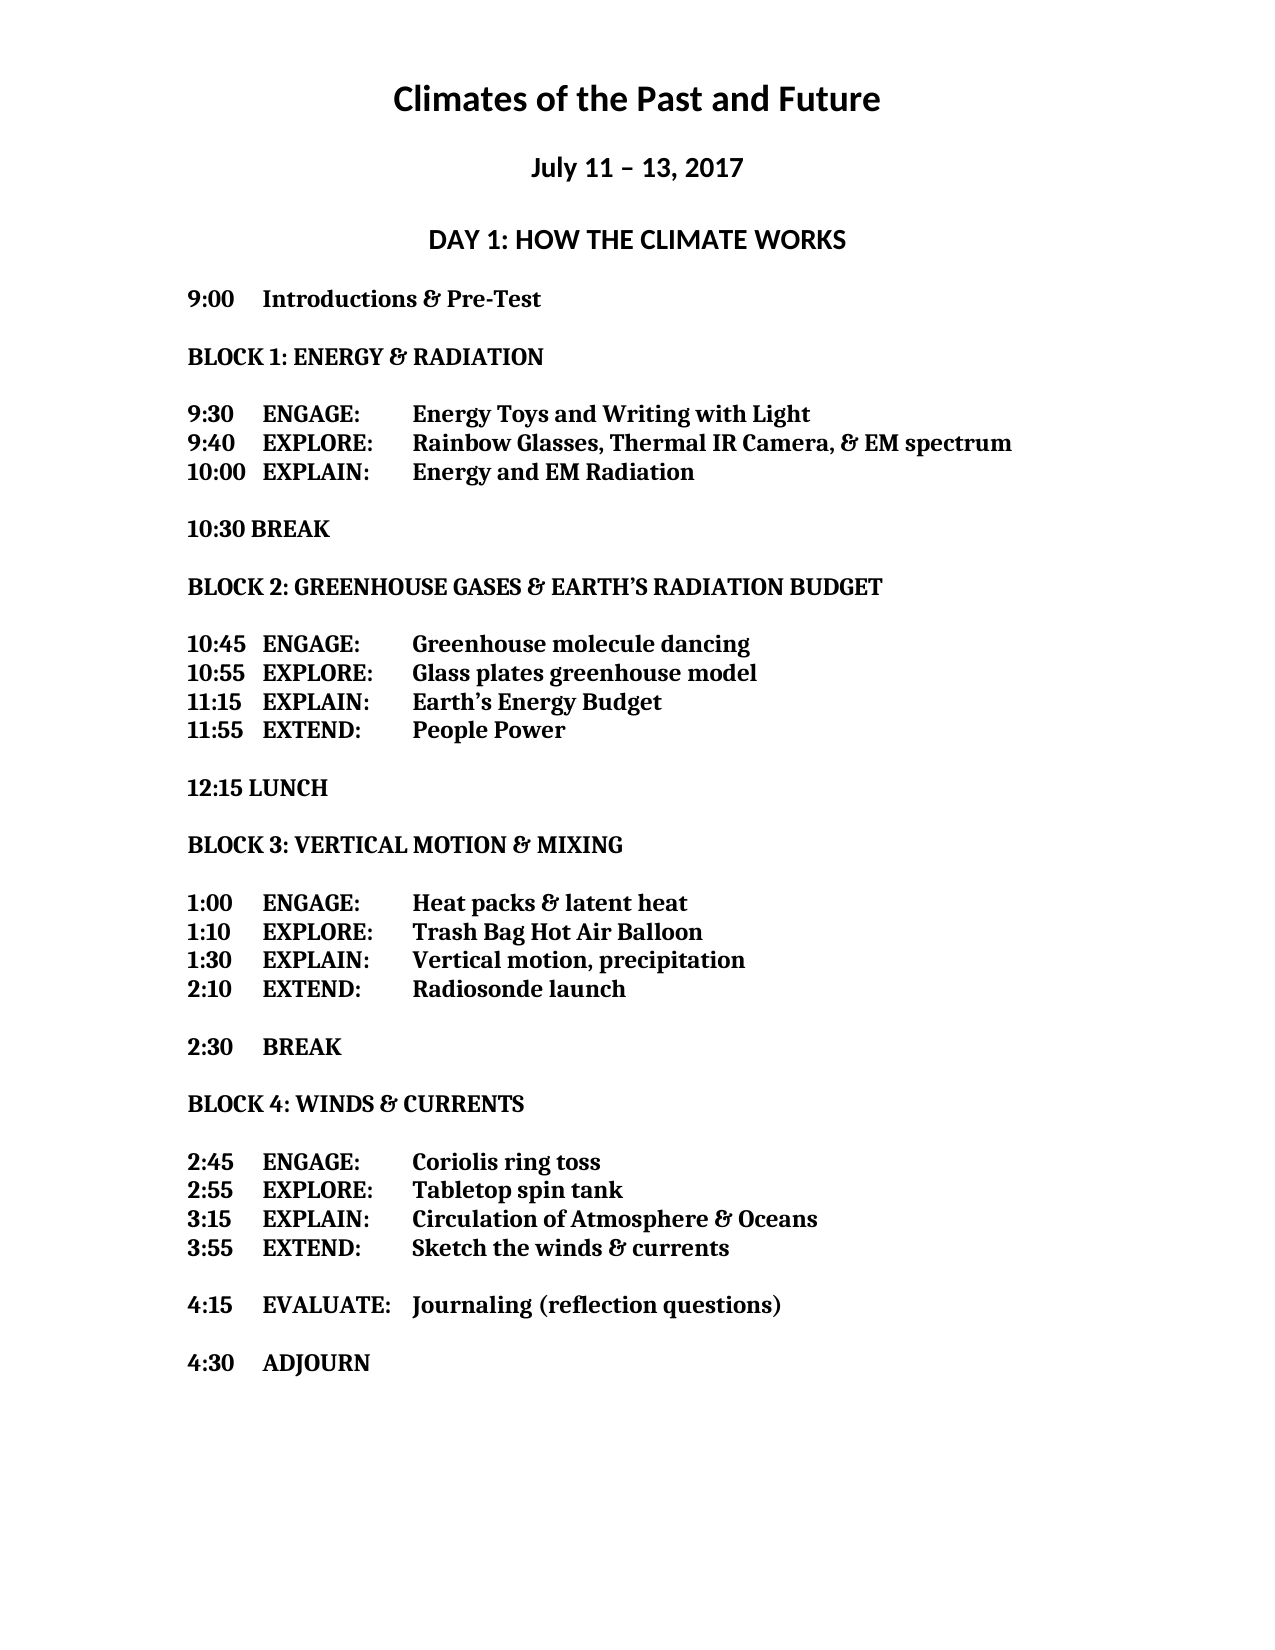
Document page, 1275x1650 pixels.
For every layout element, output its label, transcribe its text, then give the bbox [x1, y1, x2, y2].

text 2:55 EXPLORE: Tabletop spin tank [187, 1176, 1087, 1205]
text 4:15 EVALUATE: Journaling (reflection questions) [187, 1291, 1087, 1320]
text BLOCK 4: WINDS & CURRENTS [187, 1090, 1087, 1119]
text 2:45 ENGAGE: Coriolis ring toss [187, 1148, 1087, 1176]
text 3:15 EXPLAIN: Circulation of Atmosphere & Oceans [187, 1205, 1087, 1234]
text 2:30 BREAK [187, 1033, 1087, 1061]
text 10:30 BREAK [187, 515, 1087, 544]
text 3:55 EXTEND: Sketch the winds & currents [187, 1234, 1087, 1263]
text 9:30 ENGAGE: Energy Toys and Writing with Light [187, 400, 1087, 429]
text 10:55 EXPLORE: Glass plates greenhouse model [187, 659, 1087, 688]
text DAY 1: HOW THE CLIMATE WORKS [187, 221, 1087, 256]
text 9:40 EXPLORE: Rainbow Glasses, Thermal IR Camera, & EM spectrum [187, 429, 1087, 458]
text 1:30 EXPLAIN: Vertical motion, precipitation [187, 946, 1087, 975]
text BLOCK 3: VERTICAL MOTION & MIXING [187, 831, 1087, 860]
text BLOCK 1: ENERGY & RADIATION [187, 343, 1087, 371]
text 11:55 EXTEND: People Power [187, 716, 1087, 745]
text 11:15 EXPLAIN: Earth’s Energy Budget [187, 688, 1087, 716]
text July 11 – 13, 2017 [187, 149, 1087, 185]
text 2:10 EXTEND: Radiosonde launch [187, 975, 1087, 1004]
text 12:15 LUNCH [187, 774, 1087, 803]
text 9:00 Introductions & Pre-Test [187, 285, 1087, 314]
text 1:00 ENGAGE: Heat packs & latent heat [187, 889, 1087, 918]
text 10:00 EXPLAIN: Energy and EM Radiation [187, 458, 1087, 486]
text BLOCK 2: GREENHOUSE GASES & EARTH’S RADIATION BUDGET [187, 573, 1087, 601]
text 10:45 ENGAGE: Greenhouse molecule dancing [187, 630, 1087, 659]
text 4:30 ADJOURN [187, 1349, 1087, 1378]
text 1:10 EXPLORE: Trash Bag Hot Air Balloon [187, 918, 1087, 946]
